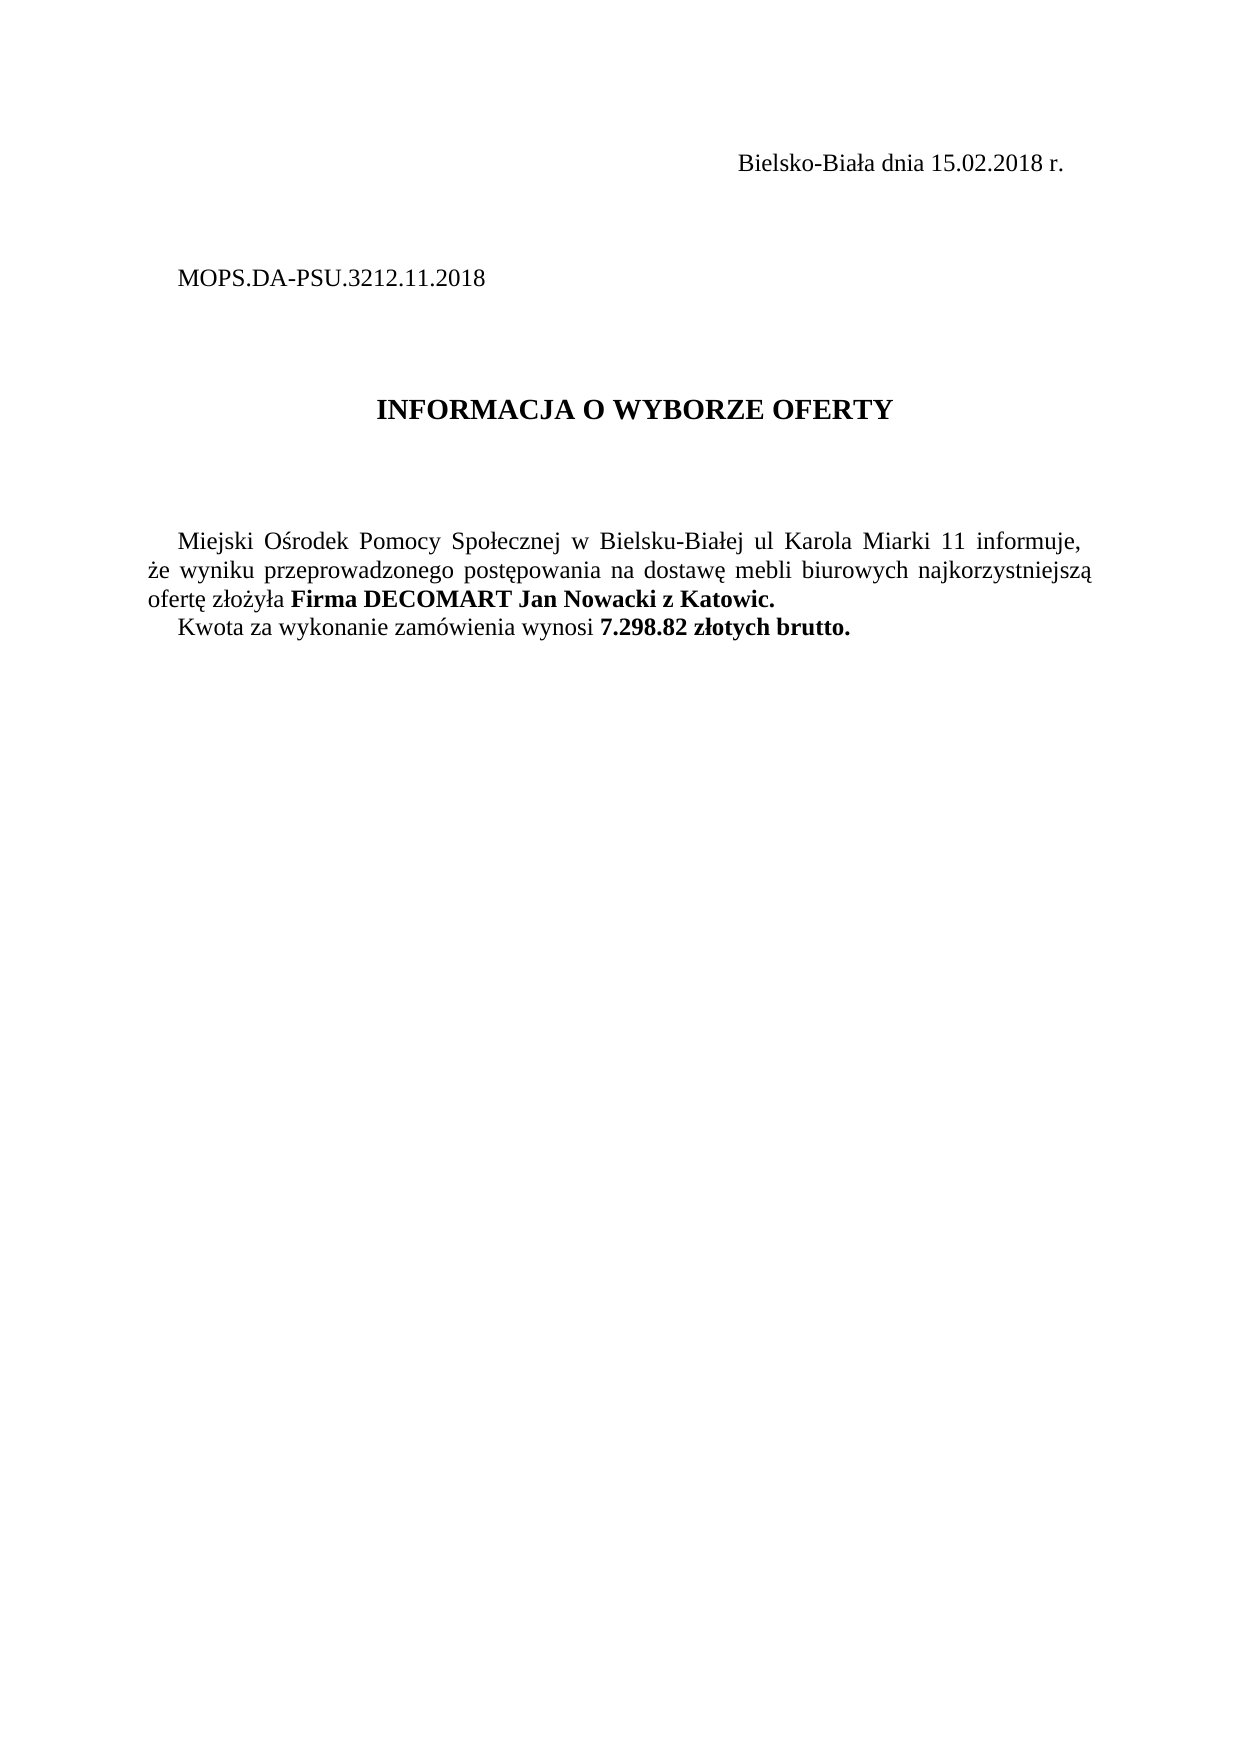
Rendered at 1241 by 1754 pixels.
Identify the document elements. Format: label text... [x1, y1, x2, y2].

text Kwota za wykonanie zamówienia wynosi 7.298.82 złotych brutto. [148, 612, 1093, 641]
text Bielsko-Biała dnia 15.02.2018 r. [148, 148, 1093, 176]
text INFORMACJA O WYBORZE OFERTY [148, 392, 1093, 426]
text Miejski Ośrodek Pomocy Społecznej w Bielsku-Białej ul Karola Miarki 11 informuje, że wyniku przeprowadzonego postępowania na dostawę mebli biurowych najkorzystniejszą ofertę złożyła Firma DECOMART Jan Nowacki z Katowic. [148, 526, 1093, 612]
text MOPS.DA-PSU.3212.11.2018 [148, 263, 1093, 291]
